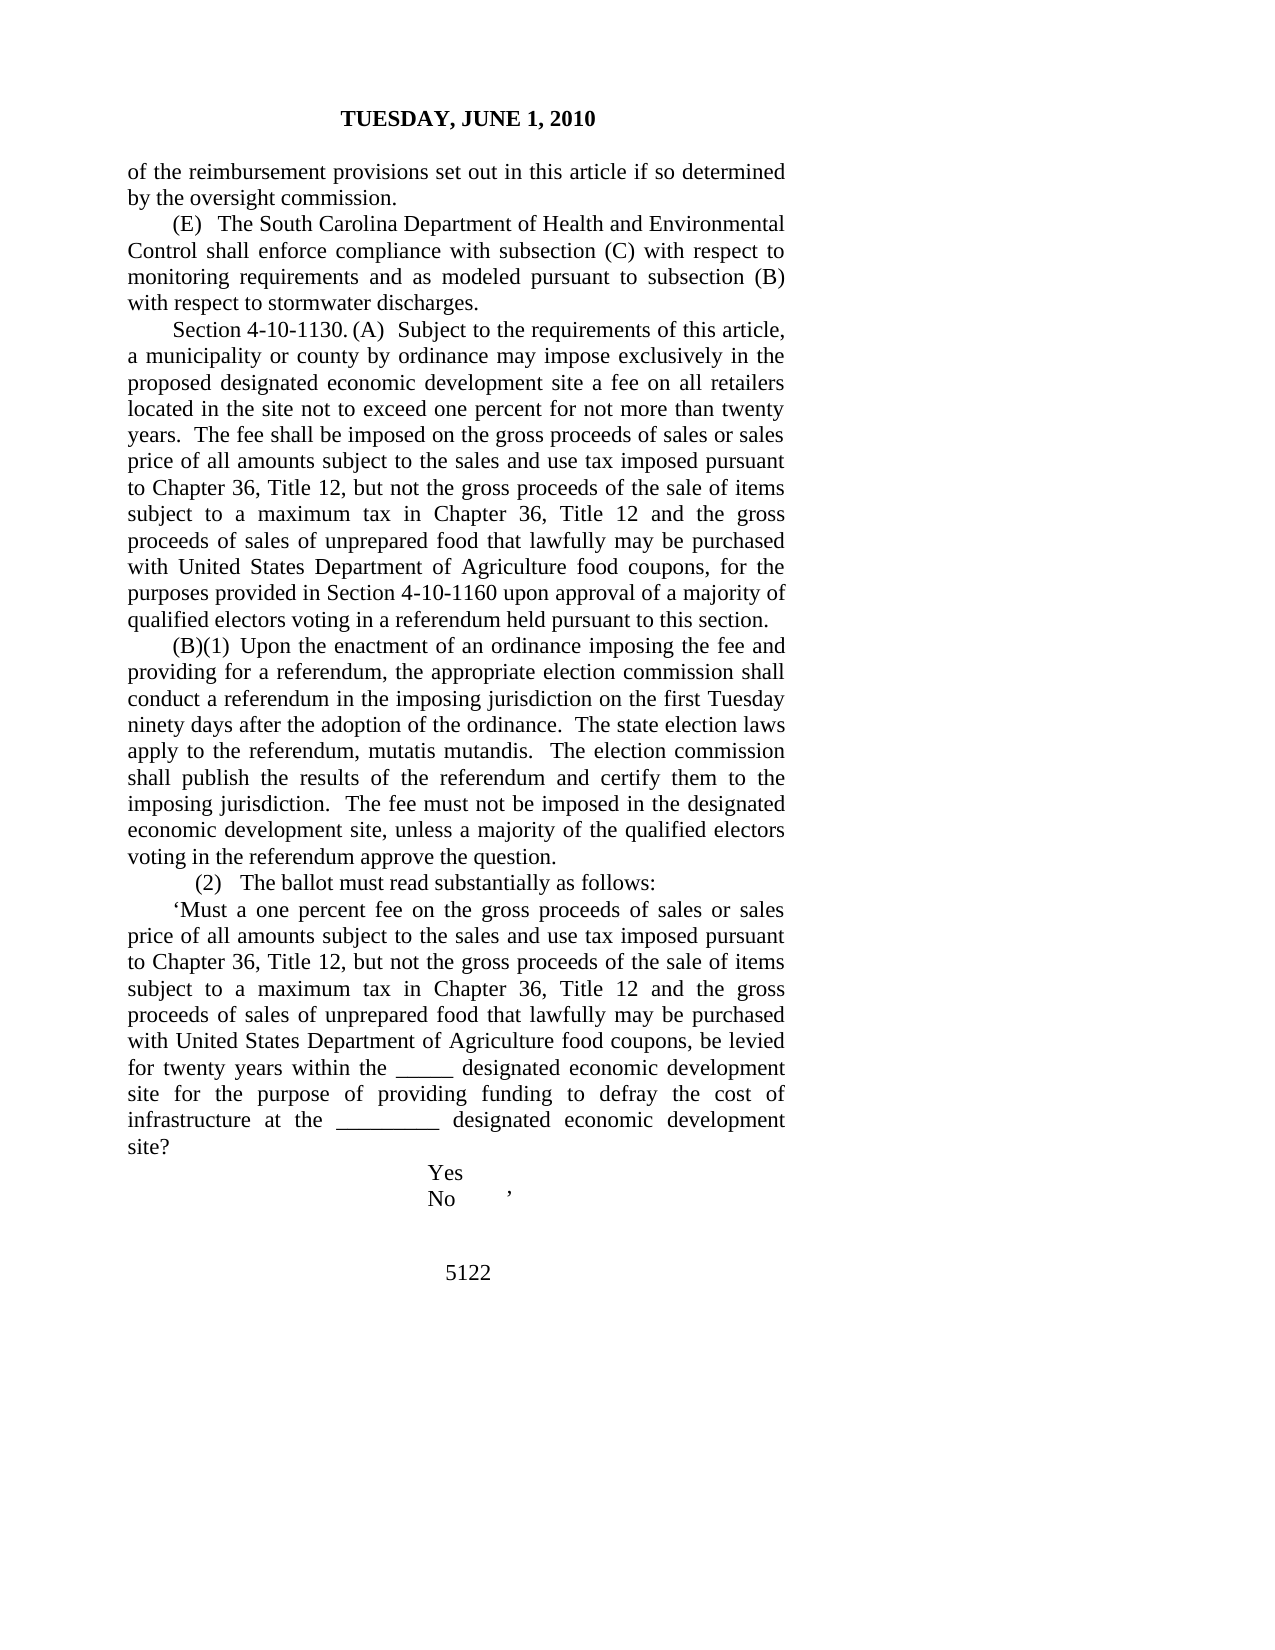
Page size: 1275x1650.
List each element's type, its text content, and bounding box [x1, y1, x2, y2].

text Yes  [127, 1159, 786, 1186]
text (E) The South Carolina Department of Health and Environmental Control shall enforce compliance with subsection (C) with respect to monitoring requirements and as modeled pursuant to subsection (B) with respect to stormwater discharges. [127, 210, 786, 316]
text Section 4-10-1130. (A) Subject to the requirements of this article, a municipality or county by ordinance may impose exclusively in the proposed designated economic development site a fee on all retailers located in the site not to exceed one percent for not more than twenty years. The fee shall be imposed on the gross proceeds of sales or sales price of all amounts subject to the sales and use tax imposed pursuant to Chapter 36, Title 12, but not the gross proceeds of the sale of items subject to a maximum tax in Chapter 36, Title 12 and the gross proceeds of sales of unprepared food that lawfully may be purchased with United States Department of Agriculture food coupons, for the purposes provided in Section 4-10-1160 upon approval of a majority of qualified electors voting in a referendum held pursuant to this section. [127, 316, 786, 632]
text No ’ [127, 1186, 786, 1212]
text ‘Must a one percent fee on the gross proceeds of sales or sales price of all amounts subject to the sales and use tax imposed pursuant to Chapter 36, Title 12, but not the gross proceeds of the sale of items subject to a maximum tax in Chapter 36, Title 12 and the gross proceeds of sales of unprepared food that lawfully may be purchased with United States Department of Agriculture food coupons, be levied for twenty years within the _____ designated economic development site for the purpose of providing funding to defray the cost of infrastructure at the _________ designated economic development site? [127, 896, 786, 1159]
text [127, 158, 786, 210]
text (B)(1) Upon the enactment of an ordinance imposing the fee and providing for a referendum, the appropriate election commission shall conduct a referendum in the imposing jurisdiction on the first Tuesday ninety days after the adoption of the ordinance. The state election laws apply to the referendum, mutatis mutandis. The election commission shall publish the results of the referendum and certify them to the imposing jurisdiction. The fee must not be imposed in the designated economic development site, unless a majority of the qualified electors voting in the referendum approve the question. [127, 632, 786, 869]
text (2) The ballot must read substantially as follows: [127, 869, 786, 896]
